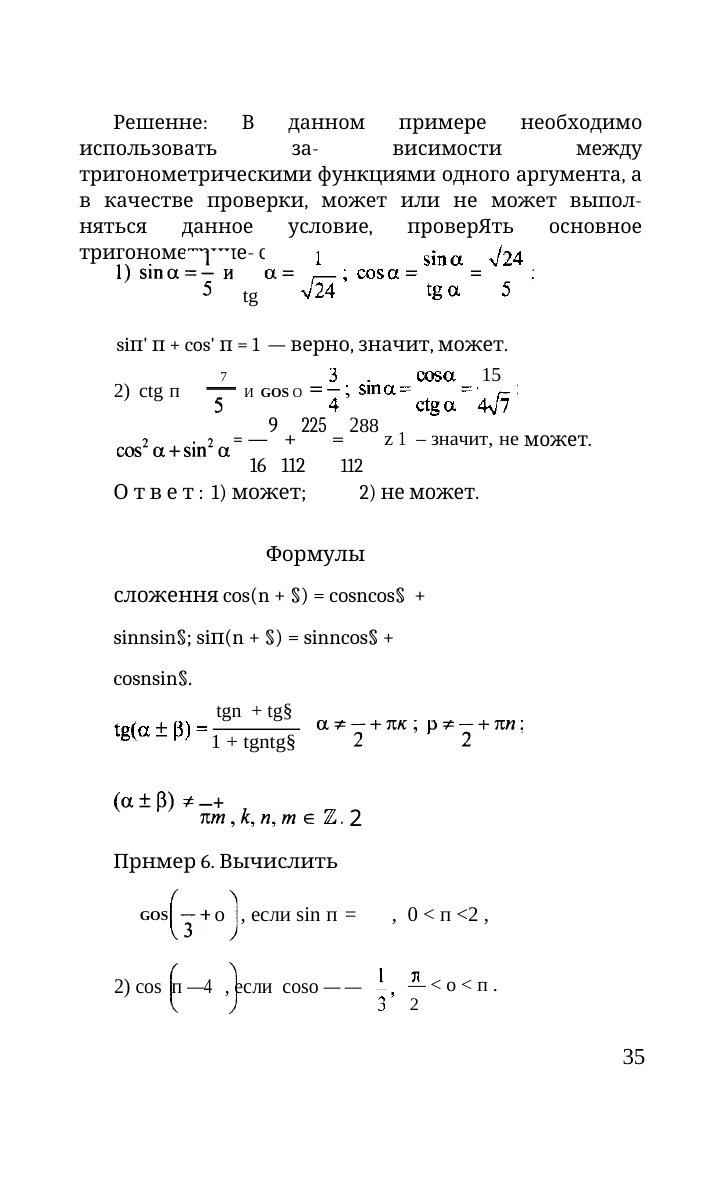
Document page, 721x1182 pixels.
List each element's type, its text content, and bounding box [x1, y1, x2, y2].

text О т в е т : 1) может; 2) не может. [113, 481, 654, 504]
picture [427, 720, 523, 749]
text tg [243, 284, 654, 307]
picture [229, 926, 238, 941]
picture [116, 251, 233, 296]
text 2) cos п —4 , если cosо — — [114, 974, 373, 998]
picture [214, 402, 223, 413]
picture [114, 791, 194, 812]
picture [229, 962, 237, 974]
text — < о < п . [408, 976, 654, 996]
picture [229, 998, 237, 1014]
text Формулы сложення cos(n + §) = cosncos§ + sinnsin§; siп(n + §) = sinncos§ + cosnsin§. [113, 543, 456, 691]
picture [114, 721, 211, 741]
picture [264, 245, 534, 300]
picture [375, 968, 420, 1011]
picture [229, 890, 238, 902]
text 16 112 112 [250, 452, 654, 477]
picture [316, 720, 417, 749]
text Прнмер 6. Вычислить [113, 850, 654, 873]
text GOS [139, 908, 170, 923]
text 2 [409, 996, 654, 1013]
picture [310, 402, 518, 416]
picture [170, 962, 178, 974]
picture [170, 998, 178, 1013]
text siп' п + cos' п = 1 — верно, значит, может. [116, 333, 654, 356]
text = —9 + 225 = 288 z 1 — значит, не может. [233, 422, 654, 452]
text o , если sin п = , 0 < п <2 , [214, 902, 654, 926]
picture [117, 438, 230, 457]
text Решенне: В данном примере необходимо использовать за- висимости между тригонометрическими функциями одного аргумента, а в качестве проверки, может или не может выпол- няться данное условие, проверЯть основное тригонометриче- ское тождество. [79, 111, 643, 265]
text 2) ctg п 7 И GOS О 15 [113, 363, 654, 402]
picture [200, 808, 343, 827]
picture [170, 889, 211, 941]
